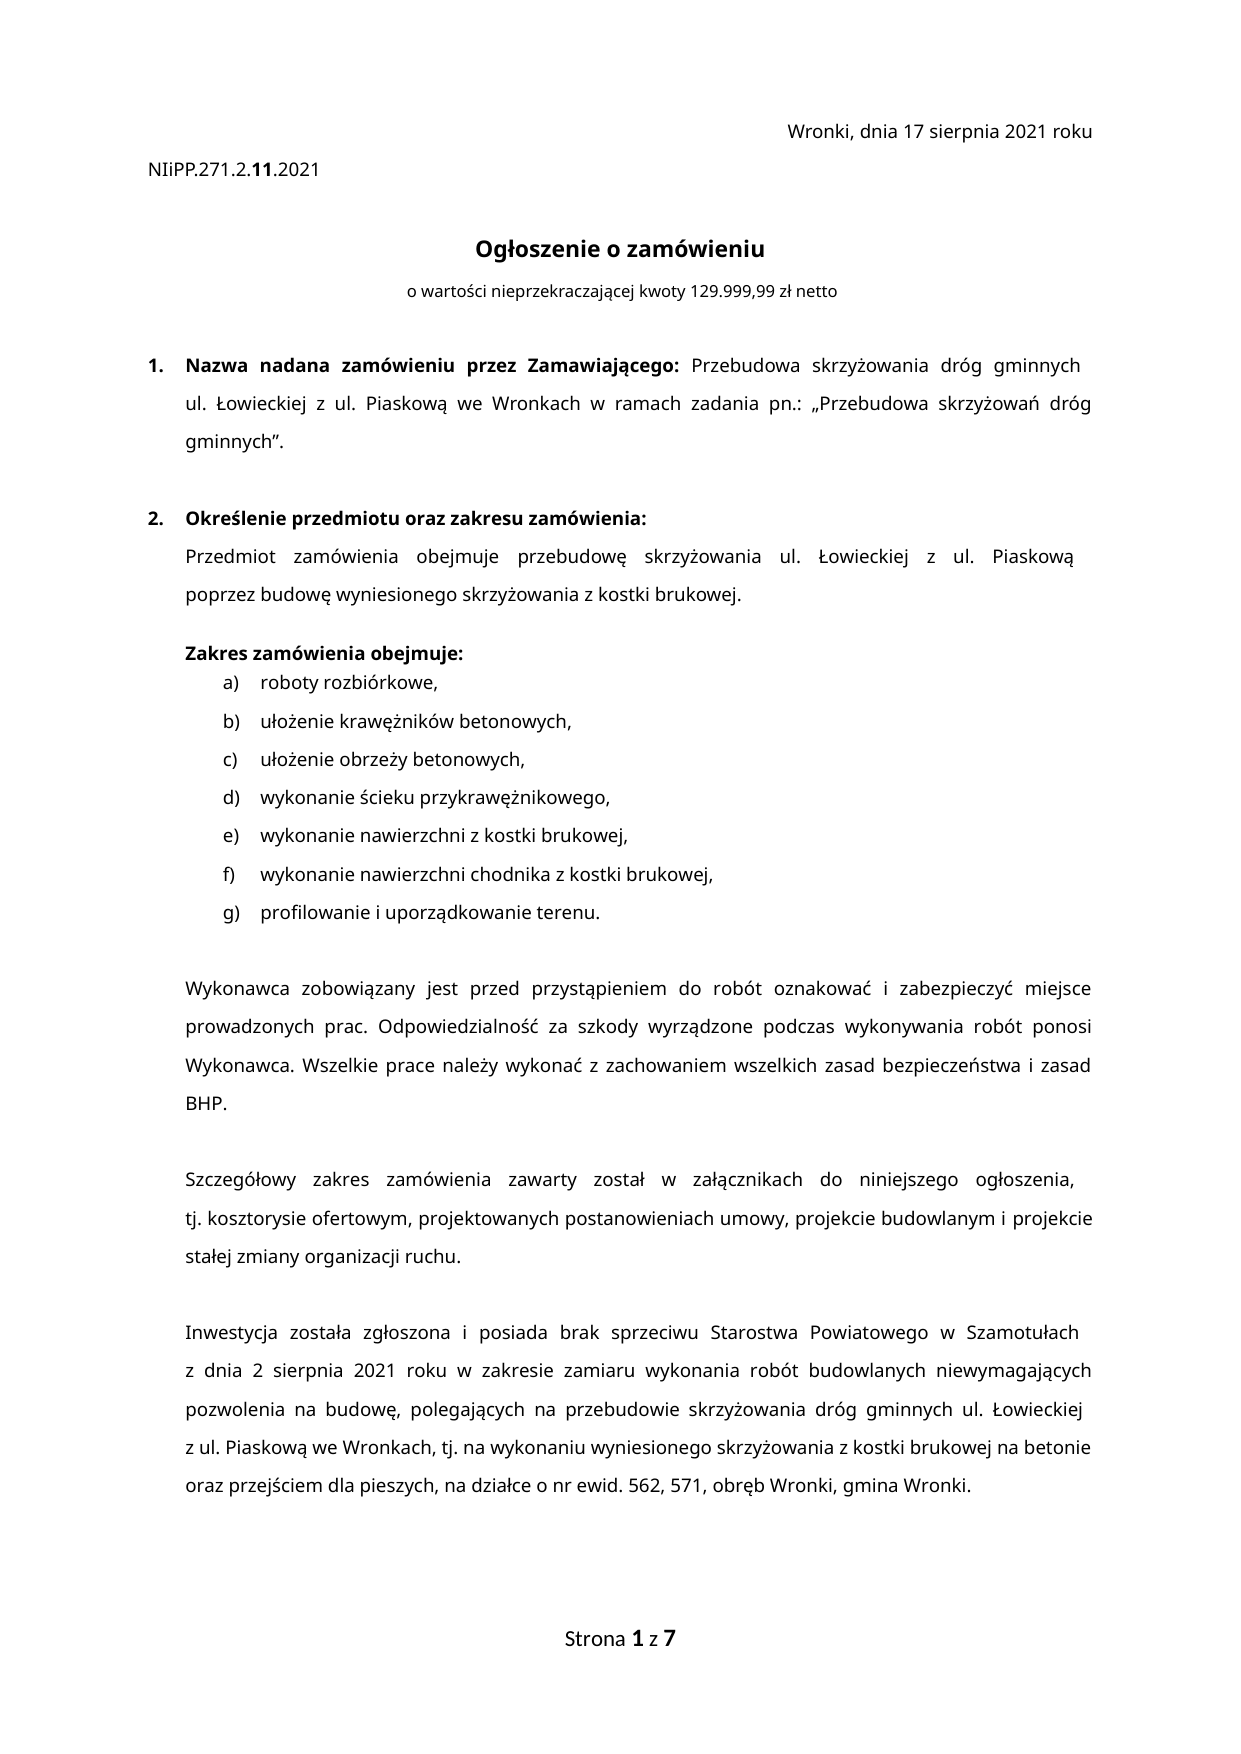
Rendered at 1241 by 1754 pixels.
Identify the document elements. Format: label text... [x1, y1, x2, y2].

list ułożenie obrzeży betonowych, [223, 746, 1093, 772]
list ułożenie krawężników betonowych, [223, 708, 1093, 733]
text Zakres zamówienia obejmuje: [185, 640, 1093, 666]
list Określenie przedmiotu oraz zakresu zamówienia: [148, 505, 1093, 530]
text Ogłoszenie o zamówieniu [148, 233, 1093, 264]
text o wartości nieprzekraczającej kwoty 129.999,99 zł netto [148, 280, 1093, 302]
text Wronki, dnia 17 sierpnia 2021 roku [738, 118, 1093, 144]
text Szczegółowy zakres zamówienia zawarty został w załącznikach do niniejszego ogłoszenia, tj. kosztorysie ofertowym, projektowanych postanowieniach umowy, projekcie budowlanym i projekcie stałej zmiany organizacji ruchu. [185, 1167, 1093, 1269]
text Wykonawca zobowiązany jest przed przystąpieniem do robót oznakować i zabezpieczyć miejsce prowadzonych prac. Odpowiedzialność za szkody wyrządzone podczas wykonywania robót ponosi Wykonawca. Wszelkie prace należy wykonać z zachowaniem wszelkich zasad bezpieczeństwa i zasad BHP. [185, 976, 1093, 1116]
list wykonanie ścieku przykrawężnikowego, [223, 784, 1093, 810]
text NIiPP.271.2.11.2021 [148, 156, 1093, 182]
text Inwestycja została zgłoszona i posiada brak sprzeciwu Starostwa Powiatowego w Szamotułach z dnia 2 sierpnia 2021 roku w zakresie zamiaru wykonania robót budowlanych niewymagających pozwolenia na budowę, polegających na przebudowie skrzyżowania dróg gminnych ul. Łowieckiej z ul. Piaskową we Wronkach, tj. na wykonaniu wyniesionego skrzyżowania z kostki brukowej na betonie oraz przejściem dla pieszych, na działce o nr ewid. 562, 571, obręb Wronki, gmina Wronki. [185, 1319, 1093, 1498]
list profilowanie i uporządkowanie terenu. [223, 899, 1093, 924]
list roboty rozbiórkowe, [223, 670, 1093, 695]
list wykonanie nawierzchni chodnika z kostki brukowej, [223, 861, 1093, 886]
list Nazwa nadana zamówieniu przez Zamawiającego: Przebudowa skrzyżowania dróg gminnych ul. Łowieckiej z ul. Piaskową we Wronkach w ramach zadania pn.: „Przebudowa skrzyżowań dróg gminnych”. [148, 352, 1093, 454]
list Przedmiot zamówienia obejmuje przebudowę skrzyżowania ul. Łowieckiej z ul. Piaskową poprzez budowę wyniesionego skrzyżowania z kostki brukowej. [185, 543, 1093, 607]
list wykonanie nawierzchni z kostki brukowej, [223, 823, 1093, 848]
